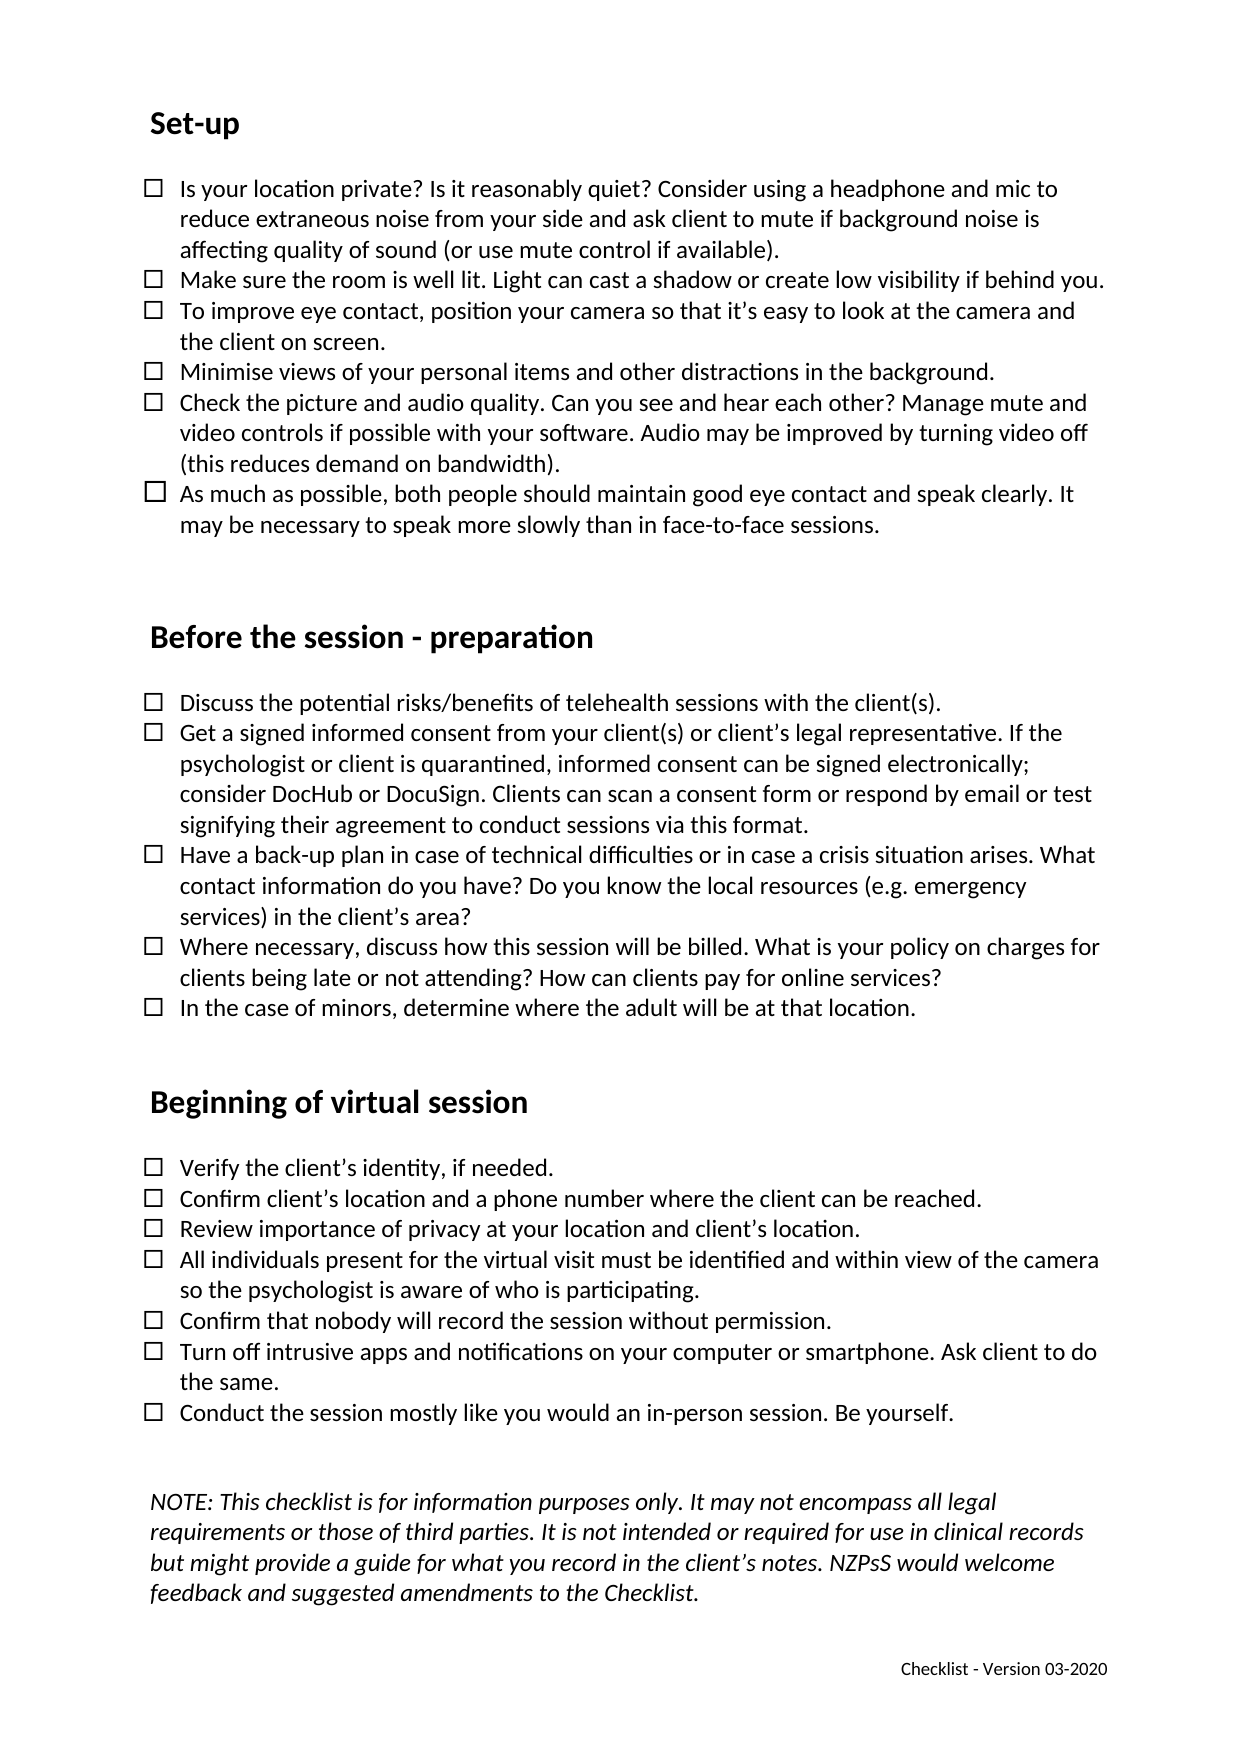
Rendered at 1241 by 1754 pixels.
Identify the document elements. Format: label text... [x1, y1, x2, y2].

list To improve eye contact, position your camera so that it’s easy to look at the camera and the client on screen. [142, 295, 1107, 356]
list Get a signed informed consent from your client(s) or client’s legal representative. If the psychologist or client is quarantined, informed consent can be signed electronically; consider DocHub or DocuSign. Clients can scan a consent form or respond by email or test signifying their agreement to conduct sessions via this format. [142, 717, 1107, 839]
list Minimise views of your personal items and other distractions in the background. [142, 356, 1107, 387]
list Have a back-up plan in case of technical difficulties or in case a crisis situation arises. What contact information do you have? Do you know the local resources (e.g. emergency services) in the client’s area? [142, 839, 1107, 931]
list Discuss the potential risks/benefits of telehealth sessions with the client(s). [142, 687, 1107, 717]
list Conduct the session mostly like you would an in-person session. Be yourself. [142, 1397, 1107, 1427]
list Verify the client’s identity, if needed. [142, 1152, 1107, 1183]
list In the case of minors, determine where the adult will be at that location. [142, 992, 1107, 1051]
list Where necessary, discuss how this session will be billed. What is your policy on charges for clients being late or not attending? How can clients pay for online services? [142, 931, 1107, 992]
list Make sure the room is well lit. Light can cast a shadow or create low visibility if behind you. [142, 264, 1107, 295]
list As much as possible, both people should maintain good eye contact and speak clearly. It may be necessary to speak more slowly than in face-to-face sessions. [142, 478, 1107, 539]
list Is your location private? Is it reasonably quiet? Consider using a headphone and mic to reduce extraneous noise from your side and ask client to mute if background noise is affecting quality of sound (or use mute control if available). [142, 173, 1107, 264]
list Review importance of privacy at your location and client’s location. [142, 1213, 1107, 1244]
text Before the session - preparation [150, 616, 1107, 656]
list Confirm client’s location and a phone number where the client can be reached. [142, 1183, 1107, 1213]
text Set-up [150, 102, 1107, 142]
list Confirm that nobody will record the session without permission. [142, 1305, 1107, 1336]
text NOTE: This checklist is for information purposes only. It may not encompass all legal requirements or those of third parties. It is not intended or required for use in clinical records but might provide a guide for what you record in the client’s notes. NZPsS would welcome feedback and suggested amendments to the Checklist. [150, 1486, 1107, 1608]
list All individuals present for the virtual visit must be identified and within view of the camera so the psychologist is aware of who is participating. [142, 1244, 1107, 1305]
list Check the picture and audio quality. Can you see and hear each other? Manage mute and video controls if possible with your software. Audio may be improved by turning video off (this reduces demand on bandwidth). [142, 387, 1107, 478]
list Turn off intrusive apps and notifications on your computer or smartphone. Ask client to do the same. [142, 1336, 1107, 1397]
text Beginning of virtual session [150, 1081, 1107, 1122]
